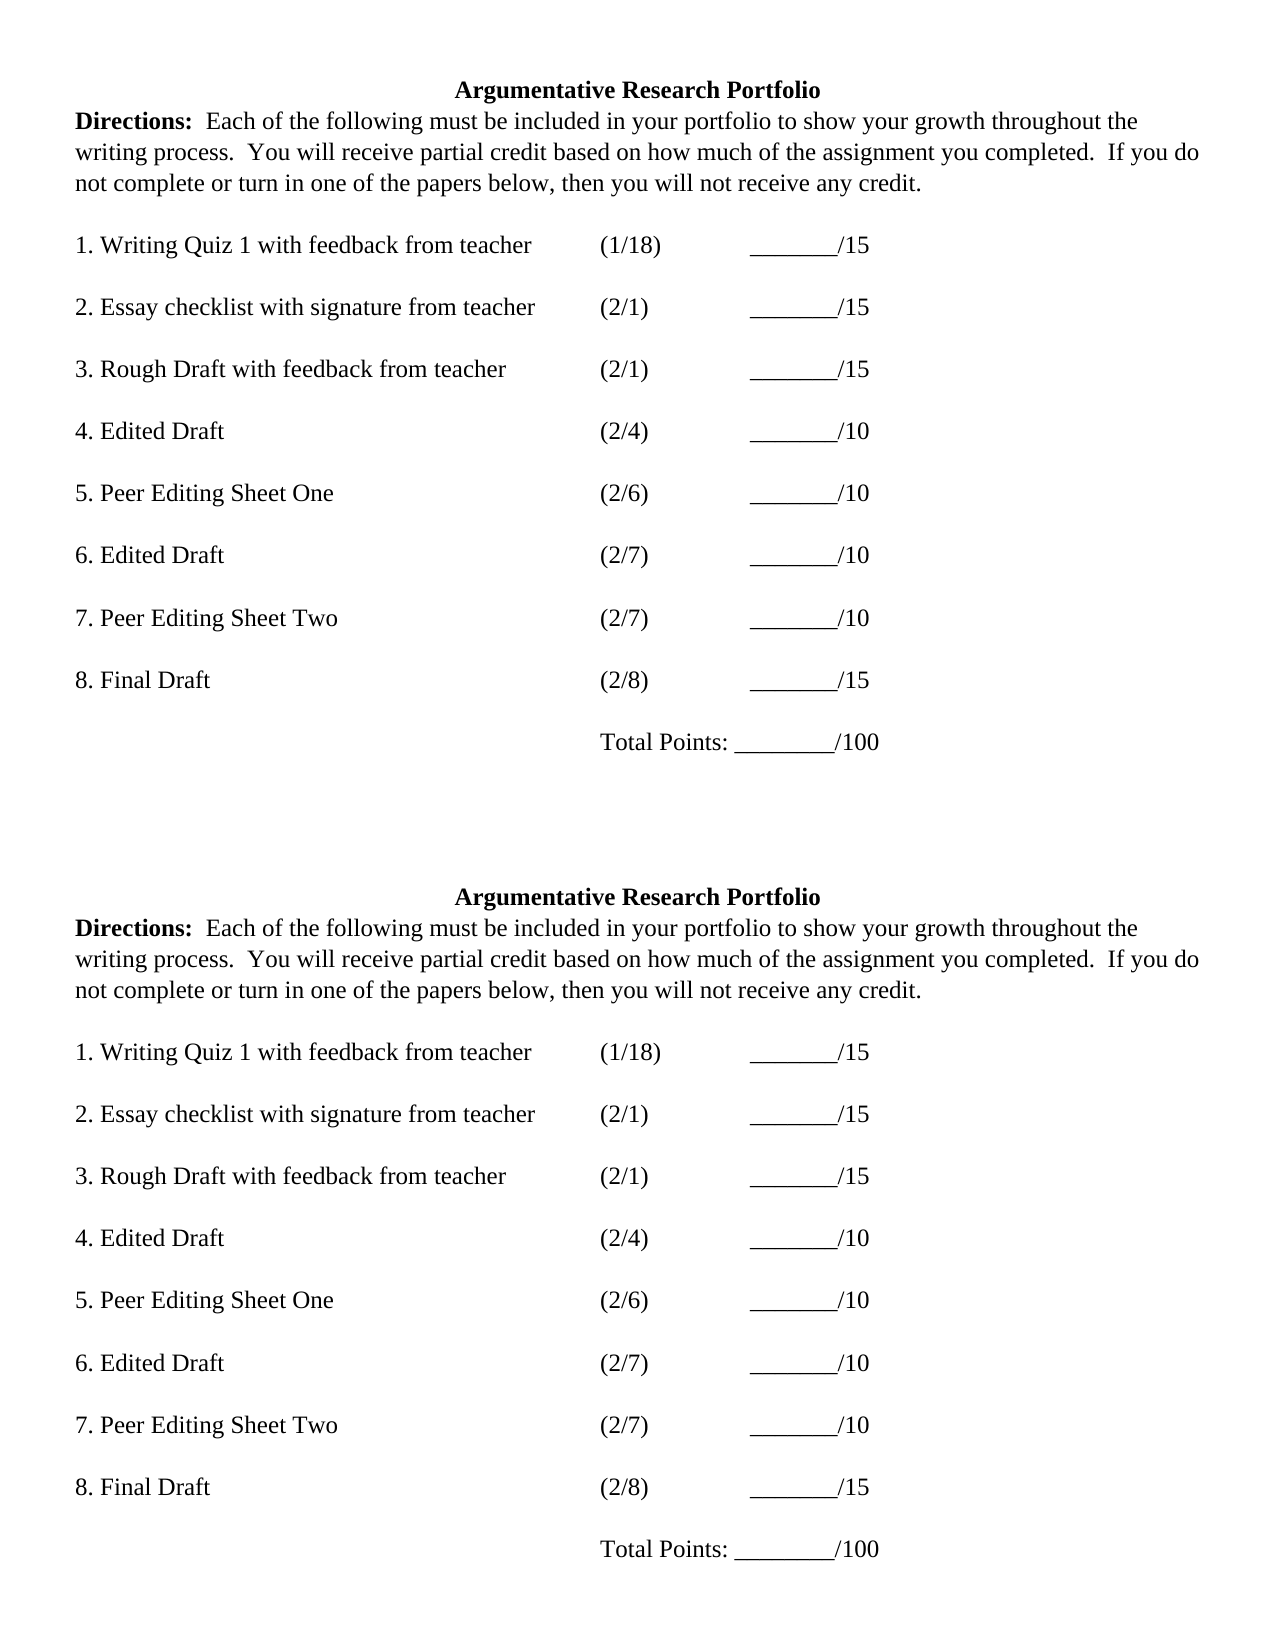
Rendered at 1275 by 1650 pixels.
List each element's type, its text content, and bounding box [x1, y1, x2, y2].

text 7. Peer Editing Sheet Two (2/7) _______/10 [75, 1410, 1200, 1438]
text 8. Final Draft (2/8) _______/15 [75, 665, 1200, 693]
text 5. Peer Editing Sheet One (2/6) _______/10 [75, 478, 1200, 507]
text 3. Rough Draft with feedback from teacher (2/1) _______/15 [75, 354, 1200, 383]
text 2. Essay checklist with signature from teacher (2/1) _______/15 [75, 292, 1200, 321]
text 8. Final Draft (2/8) _______/15 [75, 1472, 1200, 1501]
text 3. Rough Draft with feedback from teacher (2/1) _______/15 [75, 1161, 1200, 1190]
text 1. Writing Quiz 1 with feedback from teacher (1/18) _______/15 [75, 1037, 1200, 1066]
text 5. Peer Editing Sheet One (2/6) _______/10 [75, 1286, 1200, 1314]
text Argumentative Research Portfolio [75, 75, 1200, 104]
text Total Points: ________/100 [75, 727, 1200, 756]
text Total Points: ________/100 [75, 1534, 1200, 1563]
text Argumentative Research Portfolio [75, 882, 1200, 911]
text 6. Edited Draft (2/7) _______/10 [75, 1348, 1200, 1376]
text 2. Essay checklist with signature from teacher (2/1) _______/15 [75, 1099, 1200, 1128]
text Directions: Each of the following must be included in your portfolio to show your growth throughout the writing process. You will receive partial credit based on how much of the assignment you completed. If you do not complete or turn in one of the papers below, then you will not receive any credit. [75, 913, 1200, 1004]
text 4. Edited Draft (2/4) _______/10 [75, 416, 1200, 445]
text 1. Writing Quiz 1 with feedback from teacher (1/18) _______/15 [75, 230, 1200, 259]
text Directions: Each of the following must be included in your portfolio to show your growth throughout the writing process. You will receive partial credit based on how much of the assignment you completed. If you do not complete or turn in one of the papers below, then you will not receive any credit. [75, 106, 1200, 197]
text 4. Edited Draft (2/4) _______/10 [75, 1223, 1200, 1252]
text 6. Edited Draft (2/7) _______/10 [75, 541, 1200, 569]
text 7. Peer Editing Sheet Two (2/7) _______/10 [75, 603, 1200, 631]
